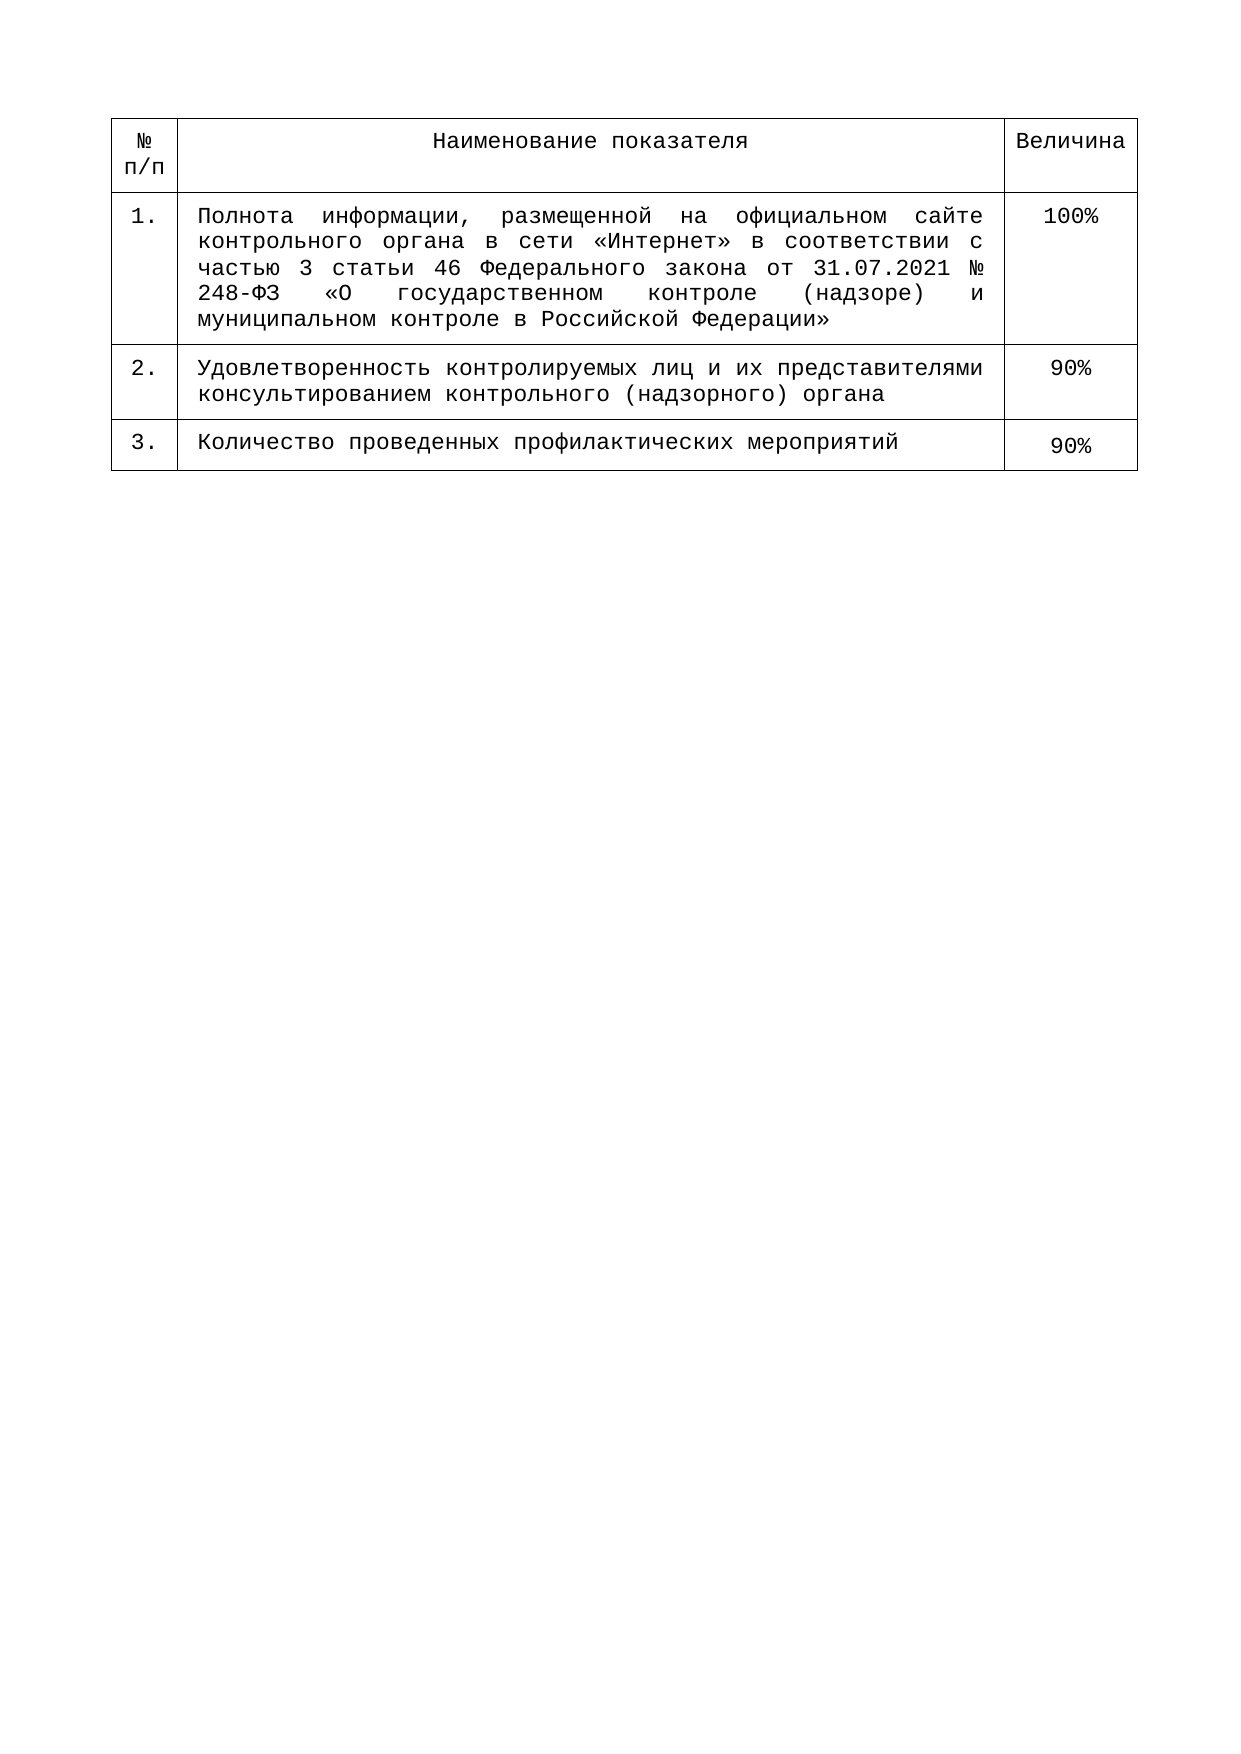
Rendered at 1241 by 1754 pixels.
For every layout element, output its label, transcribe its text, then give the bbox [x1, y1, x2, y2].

table_cell Удовлетворенность контролируемых лиц и их представителями консультированием контрольного (надзорного) органа [178, 345, 1004, 418]
table_cell Количество проведенных профилактических мероприятий [178, 420, 1004, 469]
table_cell 2. [112, 345, 177, 418]
table_cell 100% [1005, 193, 1137, 344]
table_cell 90% [1005, 345, 1137, 418]
table_header Наименование показателя [178, 119, 1004, 192]
table_cell 3. [112, 420, 177, 469]
table_cell 1. [112, 193, 177, 344]
table_cell 90% [1005, 420, 1137, 469]
table_header № п/п [112, 119, 177, 192]
table_cell Полнота информации, размещенной на официальном сайте контрольного органа в сети «Интернет» в соответствии с частью 3 статьи 46 Федерального закона от 31.07.2021 № 248-ФЗ «О государственном контроле (надзоре) и муниципальном контроле в Российской Федерации» [178, 193, 1004, 344]
table_header Величина [1005, 119, 1137, 192]
